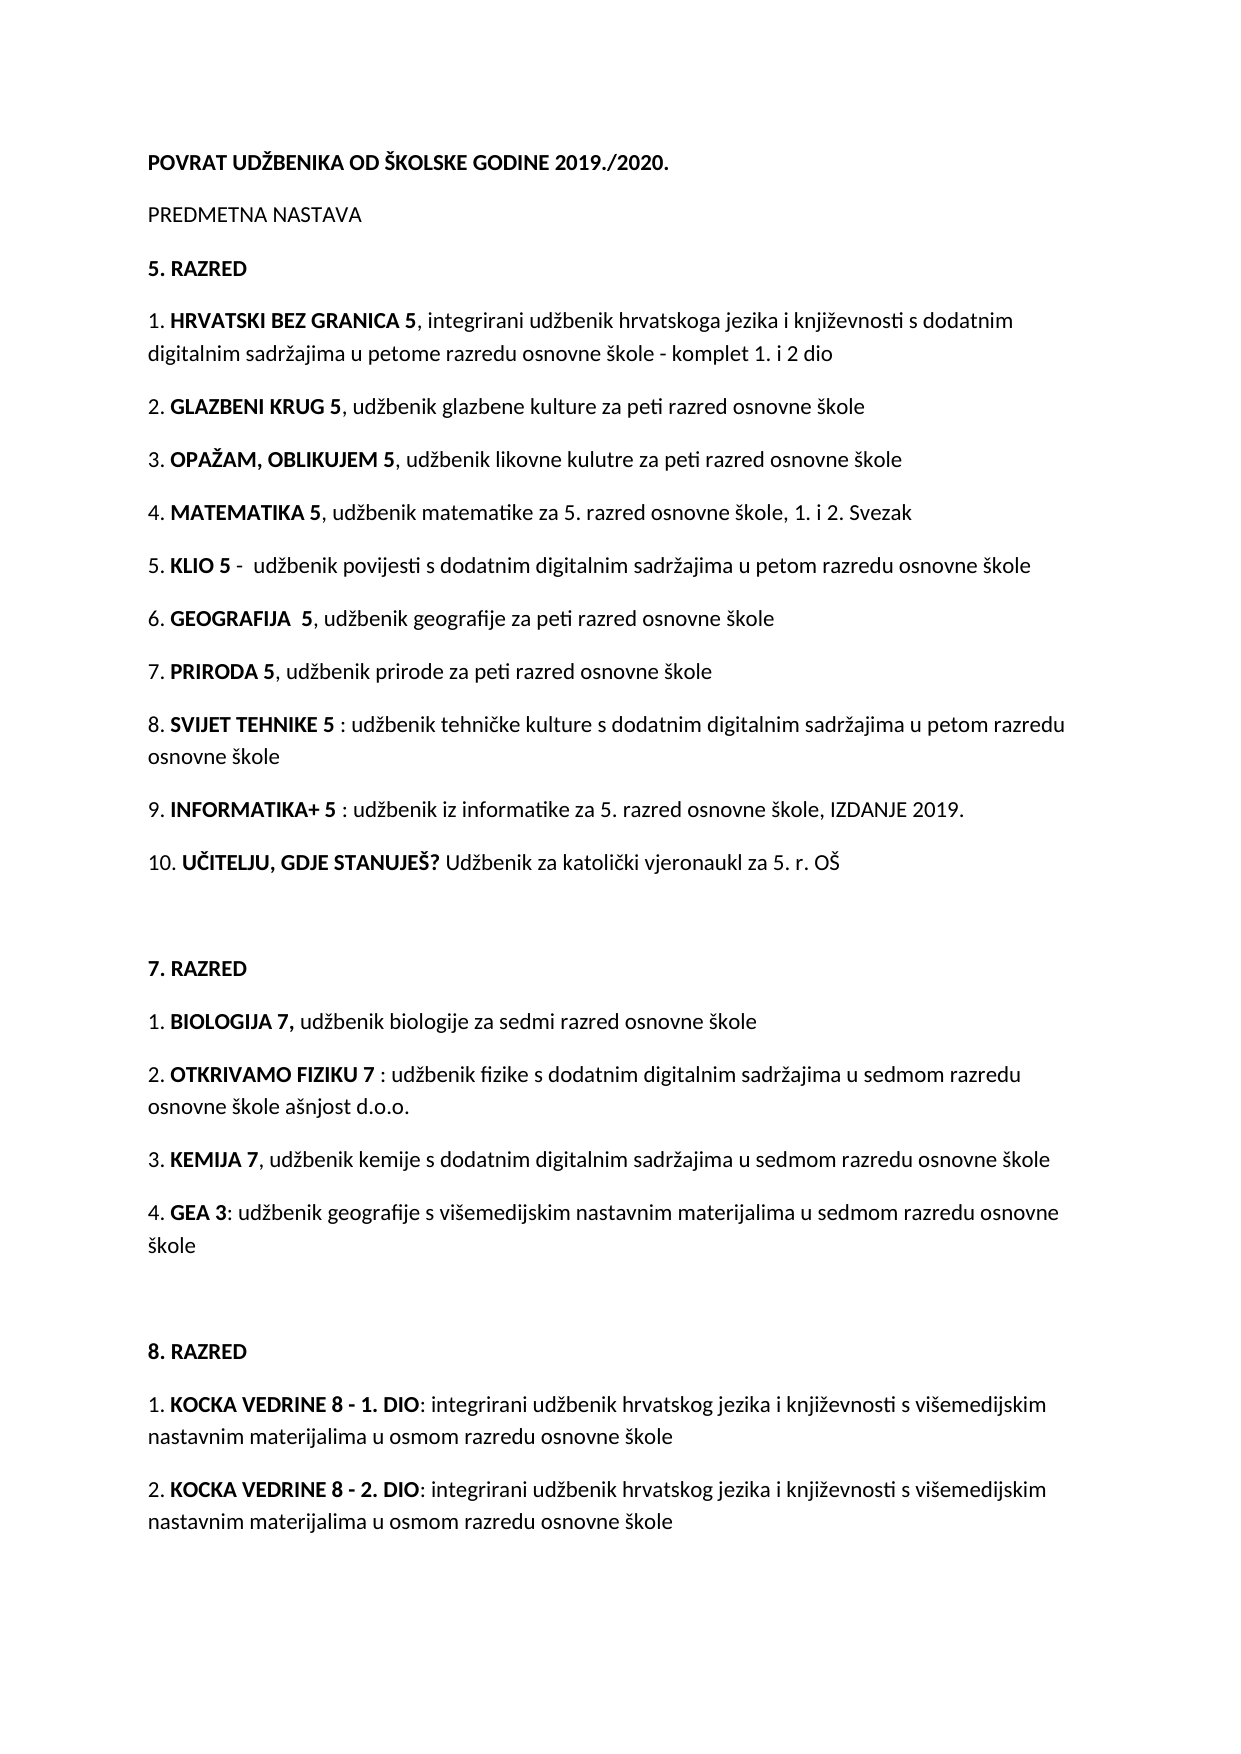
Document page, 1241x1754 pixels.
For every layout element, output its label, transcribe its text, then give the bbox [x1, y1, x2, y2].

text 9. INFORMATIKA+ 5 : udžbenik iz informatike za 5. razred osnovne škole, IZDANJE 2019. [148, 795, 1093, 823]
text 7. PRIRODA 5, udžbenik prirode za peti razred osnovne škole [148, 657, 1093, 685]
text 2. OTKRIVAMO FIZIKU 7 : udžbenik fizike s dodatnim digitalnim sadržajima u sedmom razredu osnovne škole ašnjost d.o.o. [148, 1060, 1093, 1121]
text 7. RAZRED [148, 954, 1093, 982]
text 8. RAZRED [148, 1337, 1093, 1365]
text 4. GEA 3: udžbenik geografije s višemedijskim nastavnim materijalima u sedmom razredu osnovne škole [148, 1198, 1093, 1259]
text 8. SVIJET TEHNIKE 5 : udžbenik tehničke kulture s dodatnim digitalnim sadržajima u petom razredu osnovne škole [148, 710, 1093, 770]
text 2. GLAZBENI KRUG 5, udžbenik glazbene kulture za peti razred osnovne škole [148, 392, 1093, 420]
text 2. KOCKA VEDRINE 8 - 2. DIO: integrirani udžbenik hrvatskog jezika i književnosti s višemedijskim nastavnim materijalima u osmom razredu osnovne škole [148, 1475, 1093, 1535]
text 6. GEOGRAFIJA 5, udžbenik geografije za peti razred osnovne škole [148, 604, 1093, 632]
text 1. BIOLOGIJA 7, udžbenik biologije za sedmi razred osnovne škole [148, 1007, 1093, 1035]
text 3. OPAŽAM, OBLIKUJEM 5, udžbenik likovne kulutre za peti razred osnovne škole [148, 445, 1093, 473]
text 10. UČITELJU, GDJE STANUJEŠ? Udžbenik za katolički vjeronaukl za 5. r. OŠ [148, 848, 1093, 876]
text POVRAT UDŽBENIKA OD ŠKOLSKE GODINE 2019./2020. [148, 148, 1093, 176]
text 1. KOCKA VEDRINE 8 - 1. DIO: integrirani udžbenik hrvatskog jezika i književnosti s višemedijskim nastavnim materijalima u osmom razredu osnovne škole [148, 1390, 1093, 1450]
text 4. MATEMATIKA 5, udžbenik matematike za 5. razred osnovne škole, 1. i 2. Svezak [148, 498, 1093, 526]
text 3. KEMIJA 7, udžbenik kemije s dodatnim digitalnim sadržajima u sedmom razredu osnovne škole [148, 1146, 1093, 1173]
text 1. HRVATSKI BEZ GRANICA 5, integrirani udžbenik hrvatskoga jezika i književnosti s dodatnim digitalnim sadržajima u petome razredu osnovne škole - komplet 1. i 2 dio [148, 307, 1093, 367]
text 5. RAZRED [148, 254, 1093, 282]
text 5. KLIO 5 - udžbenik povijesti s dodatnim digitalnim sadržajima u petom razredu osnovne škole [148, 551, 1093, 579]
text PREDMETNA NASTAVA [148, 201, 1093, 229]
